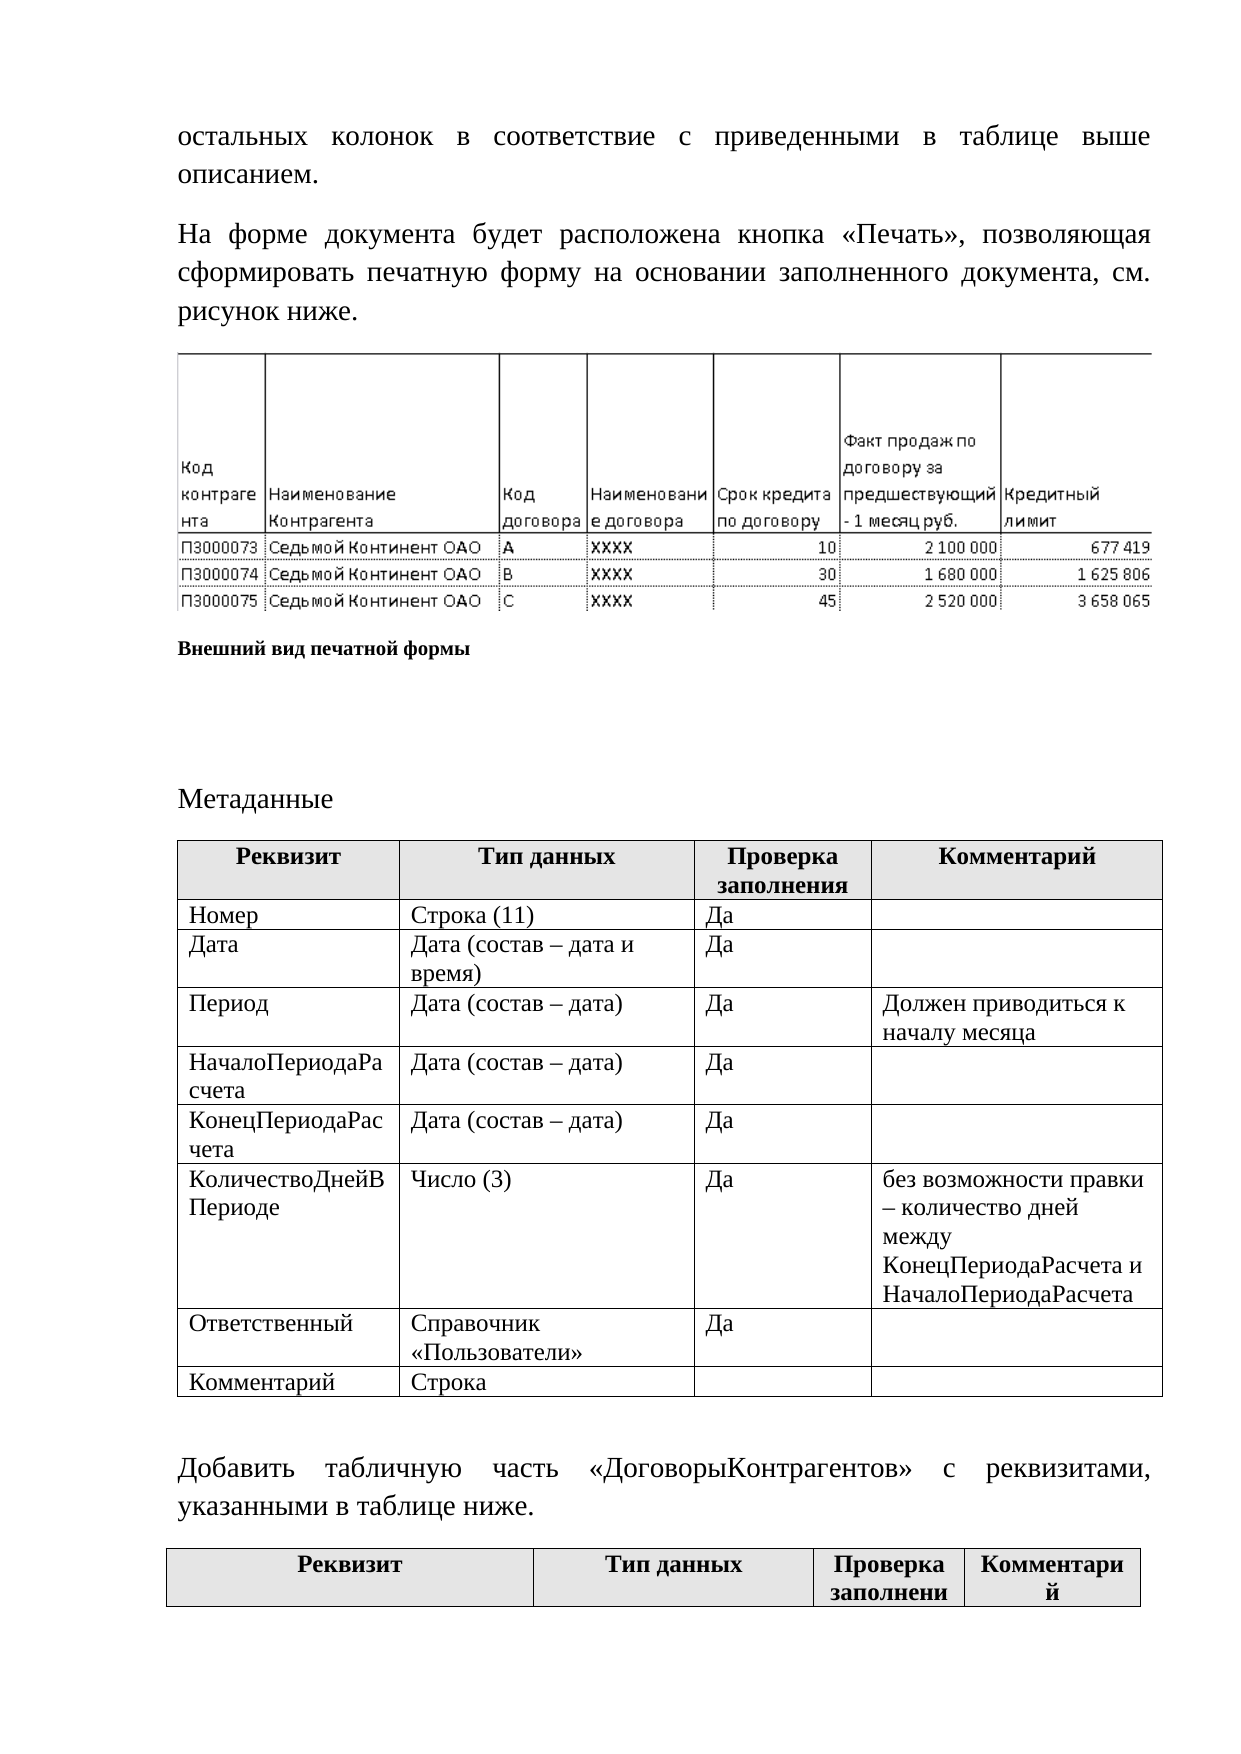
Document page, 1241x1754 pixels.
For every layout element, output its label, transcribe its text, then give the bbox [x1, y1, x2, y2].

table_cell Да [695, 1309, 871, 1366]
table_header Тип данных [400, 841, 694, 899]
table_cell [695, 1367, 871, 1396]
table_header Реквизит [167, 1549, 533, 1606]
table_cell без возможности правки – количество дней между КонецПериодаРасчета и НачалоПериодаРасчета [872, 1164, 1162, 1307]
table_cell [872, 1367, 1162, 1396]
table_cell Да [695, 1164, 871, 1307]
table_cell [872, 930, 1162, 987]
table_header Проверка заполнения [814, 1549, 964, 1606]
text Метаданные [177, 781, 1152, 814]
table_cell Да [695, 1105, 871, 1163]
table_cell [872, 1309, 1162, 1366]
table_cell Справочник «Пользователи» [400, 1309, 694, 1366]
table_cell Дата (состав – дата) [400, 988, 694, 1046]
table_cell [872, 1047, 1162, 1104]
table_cell Дата [178, 930, 399, 987]
table_header Комментарий [872, 841, 1162, 899]
table_cell Дата (состав – дата) [400, 1105, 694, 1163]
table_cell НачалоПериодаРасчета [178, 1047, 399, 1104]
table_cell Число (3) [400, 1164, 694, 1307]
table_cell Строка (11) [400, 900, 694, 928]
table_cell Должен приводиться к началу месяца [872, 988, 1162, 1046]
text На форме документа будет расположена кнопка «Печать», позволяющая сформировать печатную форму на основании заполненного документа, см. рисунок ниже. [177, 216, 1152, 327]
table_cell Да [695, 1047, 871, 1104]
text Внешний вид печатной формы [177, 635, 1152, 659]
table_header Тип данных [534, 1549, 813, 1606]
table_cell [872, 900, 1162, 928]
table_header Проверка заполнения [695, 841, 871, 899]
table_cell КоличествоДнейВПериоде [178, 1164, 399, 1307]
table_cell [872, 1105, 1162, 1163]
table_cell Да [695, 930, 871, 987]
text Добавить табличную часть «ДоговорыКонтрагентов» с реквизитами, указанными в таблице ниже. [177, 1450, 1152, 1522]
table_cell Строка [400, 1367, 694, 1396]
table_cell Да [695, 988, 871, 1046]
table_cell Дата (состав – дата) [400, 1047, 694, 1104]
table_header Реквизит [178, 841, 399, 899]
table_header Комментарий [965, 1549, 1140, 1606]
table_cell Ответственный [178, 1309, 399, 1366]
table_cell Номер [178, 900, 399, 928]
table_cell Да [695, 900, 871, 928]
table_cell Дата (состав – дата и время) [400, 930, 694, 987]
table_cell Период [178, 988, 399, 1046]
table_cell Комментарий [178, 1367, 399, 1396]
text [177, 118, 1152, 190]
picture [177, 352, 1152, 611]
table_cell КонецПериодаРасчета [178, 1105, 399, 1163]
